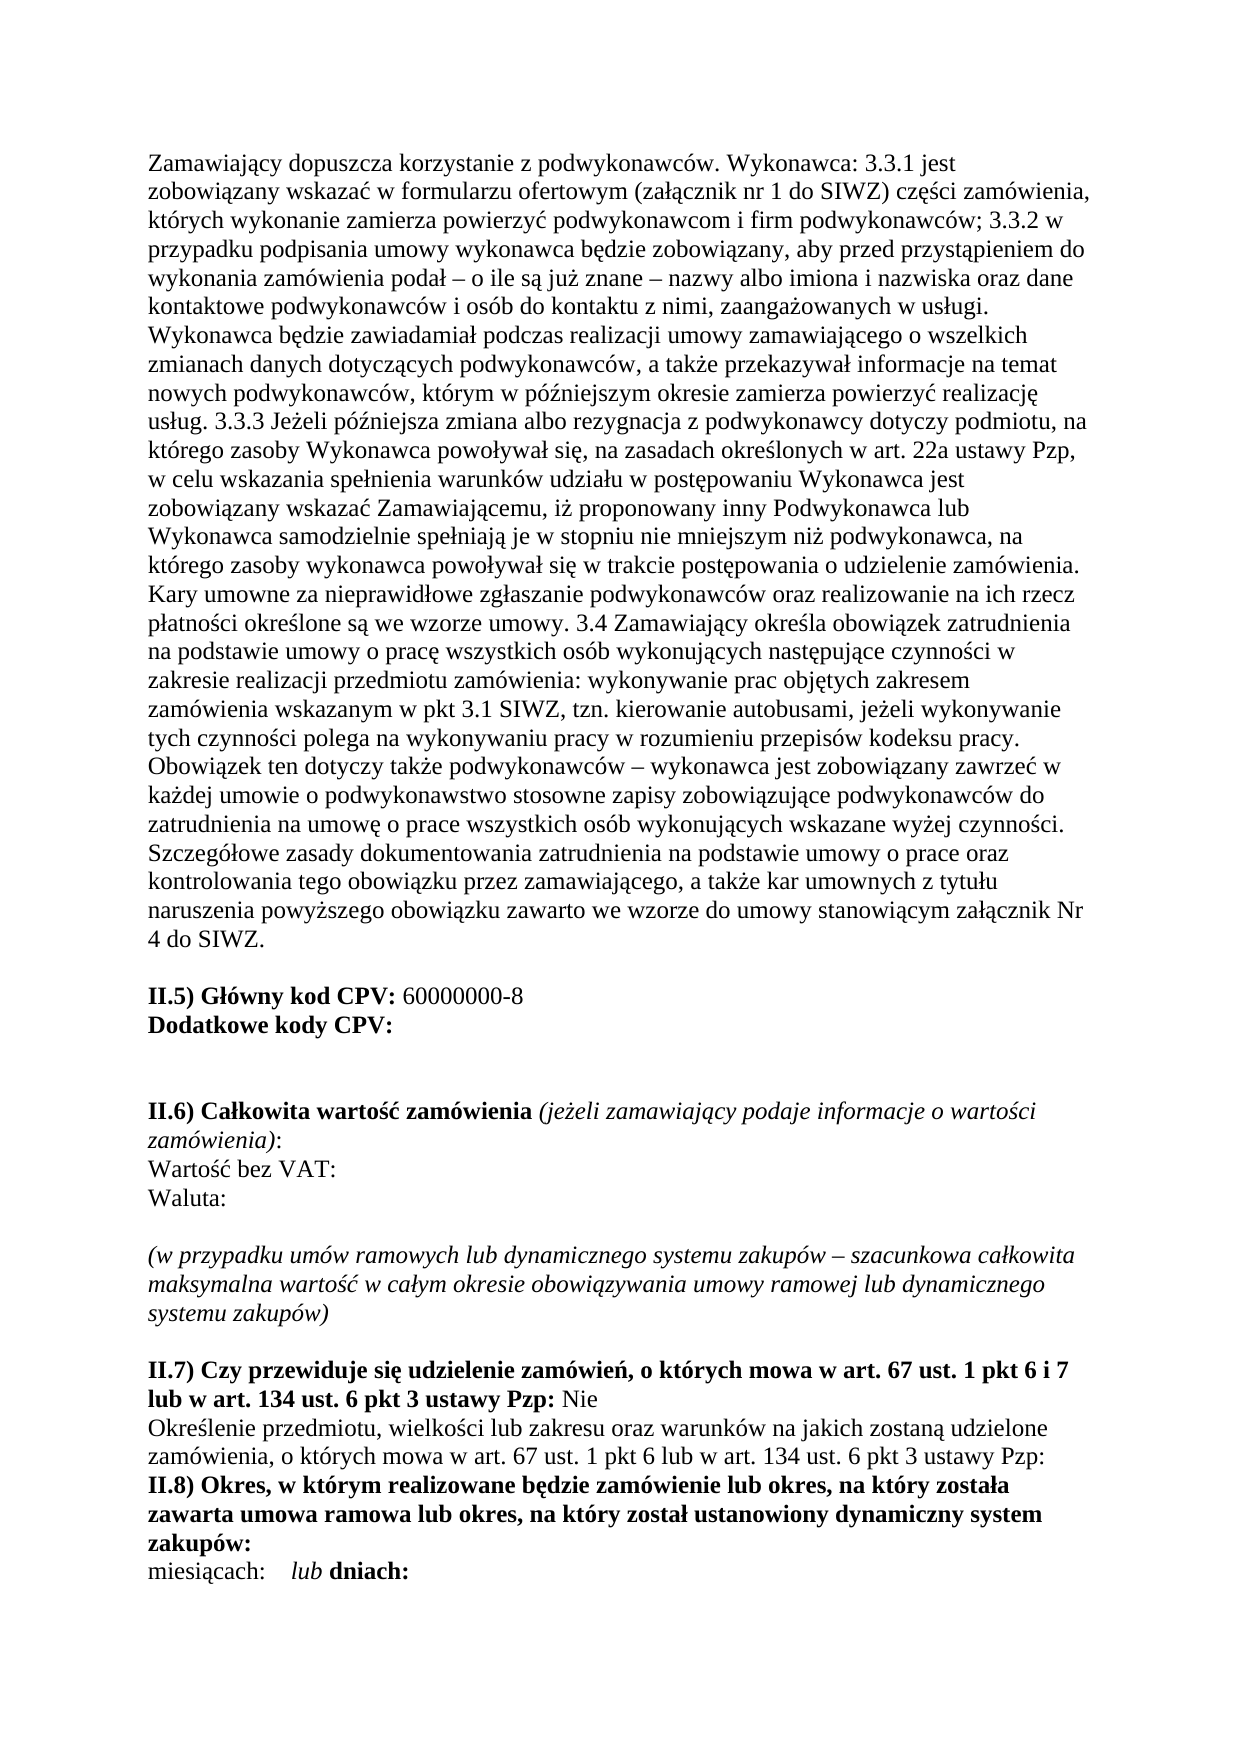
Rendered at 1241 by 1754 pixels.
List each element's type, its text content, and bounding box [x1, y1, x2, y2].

text (w przypadku umów ramowych lub dynamicznego systemu zakupów – szacunkowa całkowita maksymalna wartość w całym okresie obowiązywania umowy ramowej lub dynamicznego systemu zakupów) [148, 1211, 1093, 1326]
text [148, 1326, 1093, 1585]
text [148, 148, 1093, 1211]
